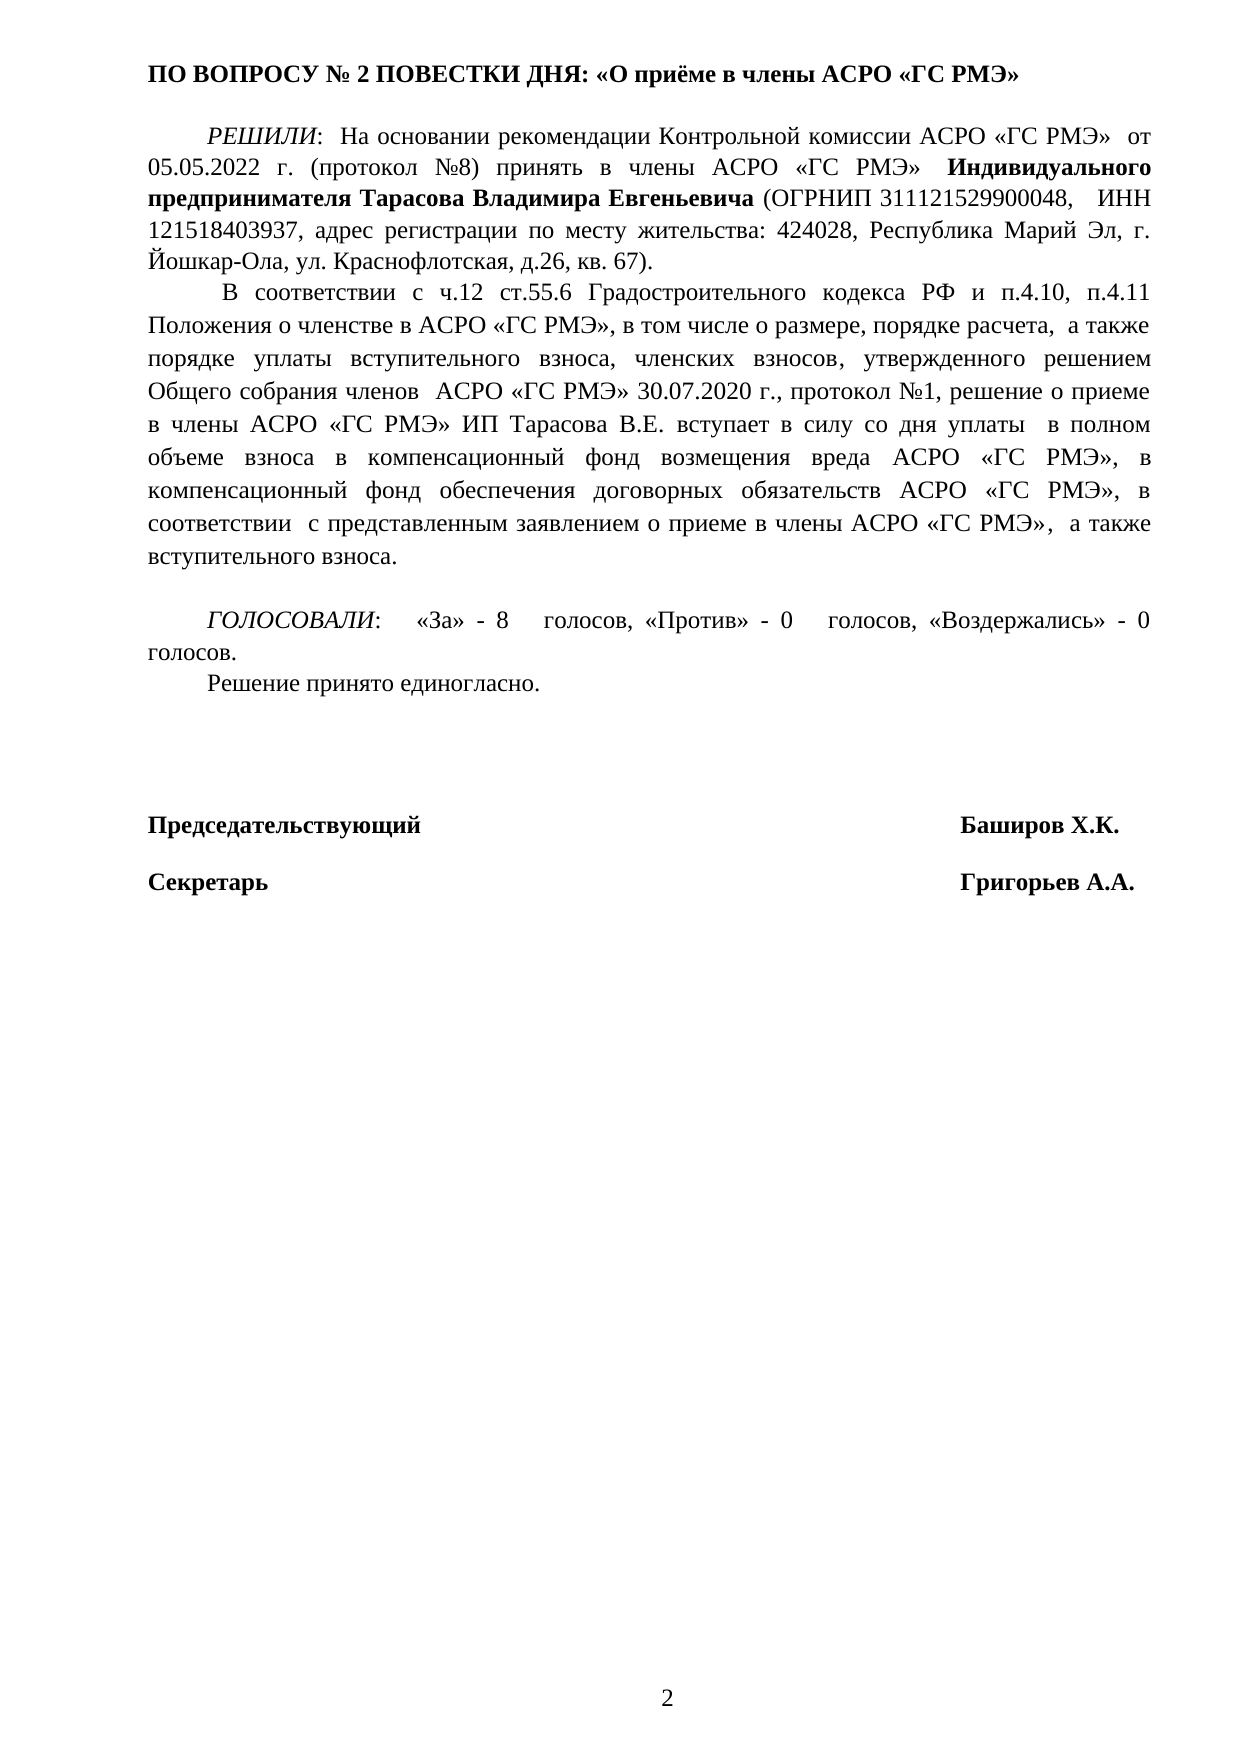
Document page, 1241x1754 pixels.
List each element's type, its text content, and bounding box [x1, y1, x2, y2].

text ГОЛОСОВАЛИ: «За» - 8 голосов, «Против» - 0 голосов, «Воздержались» - 0 голосов. [148, 606, 1152, 666]
text В соответствии с ч.12 ст.55.6 Градостроительного кодекса РФ и п.4.10, п.4.11 Положения о членстве в АСРО «ГС РМЭ», в том числе о размере, порядке расчета, а также порядке уплаты вступительного взноса, членских взносов, утвержденного решением Общего собрания членов АСРО «ГС РМЭ» 30.07.2020 г., протокол №1, решение о приеме в члены АСРО «ГС РМЭ» ИП Тарасова В.Е. вступает в силу со дня уплаты в полном объеме взноса в компенсационный фонд возмещения вреда АСРО «ГС РМЭ», в компенсационный фонд обеспечения договорных обязательств АСРО «ГС РМЭ», в соответствии с представленным заявлением о приеме в члены АСРО «ГС РМЭ», а также вступительного взноса. [148, 277, 1152, 570]
text Секретарь Григорьев А.А. [148, 867, 1152, 896]
text Решение принято единогласно. [148, 668, 1152, 697]
list РЕШИЛИ: На основании рекомендации Контрольной комиссии АСРО «ГС РМЭ» от 05.05.2022 г. (протокол №8) принять в члены АСРО «ГС РМЭ» Индивидуального предпринимателя Тарасова Владимира Евгеньевича (ОГРНИП 311121529900048, ИНН 121518403937, адрес регистрации по месту жительства: 424028, Республика Марий Эл, г. Йошкар-Ола, ул. Краснофлотская, д.26, кв. 67). [148, 121, 1152, 275]
text Председательствующий Баширов Х.К. [148, 810, 1152, 838]
list ПО ВОПРОСУ № 2 ПОВЕСТКИ ДНЯ: «О приёме в члены АСРО «ГС РМЭ» [148, 59, 1152, 88]
